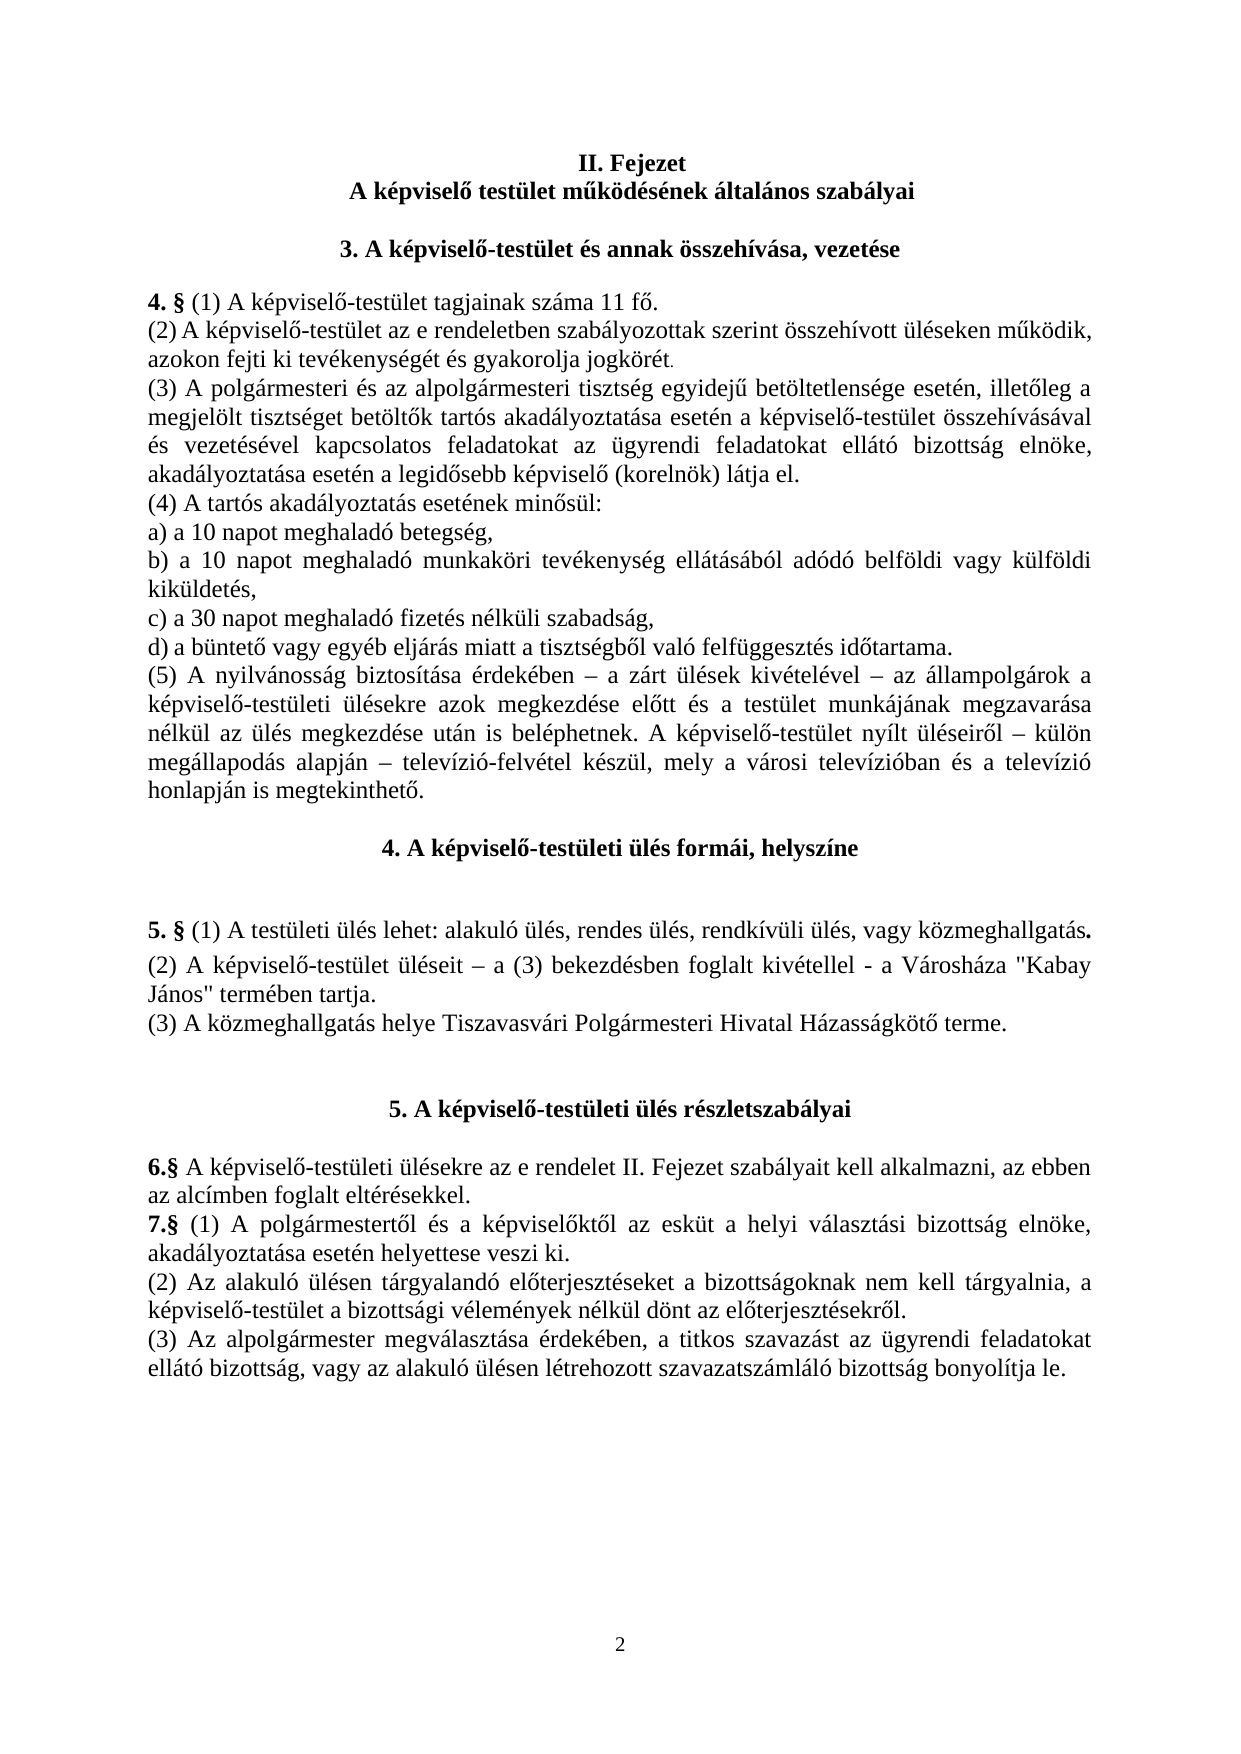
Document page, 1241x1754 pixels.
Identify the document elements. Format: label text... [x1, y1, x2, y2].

text 4. § (1) A képviselő-testület tagjainak száma 11 fő. [148, 287, 1093, 315]
text A képviselő testület működésének általános szabályai [171, 176, 1093, 205]
text b) a 10 napot meghaladó munkaköri tevékenység ellátásából adódó belföldi vagy külföldi kiküldetés, [148, 545, 1093, 603]
text 3. A képviselő-testület és annak összehívása, vezetése [148, 234, 1093, 263]
text 4. A képviselő-testületi ülés formái, helyszíne [148, 833, 1093, 862]
text II. Fejezet [171, 148, 1093, 176]
text 6.§ A képviselő-testületi ülésekre az e rendelet II. Fejezet szabályait kell alkalmazni, az ebben az alcímben foglalt eltérésekkel. [148, 1152, 1093, 1209]
text 7.§ (1) A polgármestertől és a képviselőktől az esküt a helyi választási bizottság elnöke, akadályoztatása esetén helyettese veszi ki. [148, 1209, 1093, 1267]
text (3) A polgármesteri és az alpolgármesteri tisztség egyidejű betöltetlensége esetén, illetőleg a megjelölt tisztséget betöltők tartós akadályoztatása esetén a képviselő-testület összehívásával és vezetésével kapcsolatos feladatokat az ügyrendi feladatokat ellátó bizottság elnöke, akadályoztatása esetén a legidősebb képviselő (korelnök) látja el. [148, 373, 1093, 488]
text d) a büntető vagy egyéb eljárás miatt a tisztségből való felfüggesztés időtartama. [148, 632, 1093, 660]
text (2) A képviselő-testület az e rendeletben szabályozottak szerint összehívott üléseken működik, azokon fejti ki tevékenységét és gyakorolja jogkörét. [148, 315, 1093, 373]
text (5) A nyilvánosság biztosítása érdekében – a zárt ülések kivételével – az állampolgárok a képviselő-testületi ülésekre azok megkezdése előtt és a testület munkájának megzavarása nélkül az ülés megkezdése után is beléphetnek. A képviselő-testület nyílt üléseiről – külön megállapodás alapján – televízió-felvétel készül, mely a városi televízióban és a televízió honlapján is megtekinthető. [148, 660, 1093, 804]
text (3) A közmeghallgatás helye Tiszavasvári Polgármesteri Hivatal Házasságkötő terme. [148, 1008, 1093, 1037]
text c) a 30 napot meghaladó fizetés nélküli szabadság, [148, 603, 1093, 632]
text (4) A tartós akadályoztatás esetének minősül: [148, 488, 1093, 517]
text a) a 10 napot meghaladó betegség, [148, 517, 1093, 545]
text (2) Az alakuló ülésen tárgyalandó előterjesztéseket a bizottságoknak nem kell tárgyalnia, a képviselő-testület a bizottsági vélemények nélkül dönt az előterjesztésekről. [148, 1267, 1093, 1324]
text 5. § (1) A testületi ülés lehet: alakuló ülés, rendes ülés, rendkívüli ülés, vagy közmeghallgatás. [148, 915, 1093, 944]
text (3) Az alpolgármester megválasztása érdekében, a titkos szavazást az ügyrendi feladatokat ellátó bizottság, vagy az alakuló ülésen létrehozott szavazatszámláló bizottság bonyolítja le. [148, 1324, 1093, 1382]
text 5. A képviselő-testületi ülés részletszabályai [148, 1094, 1093, 1123]
text (2) A képviselő-testület üléseit – a (3) bekezdésben foglalt kivétellel - a Városháza "Kabay János" termében tartja. [148, 950, 1093, 1008]
